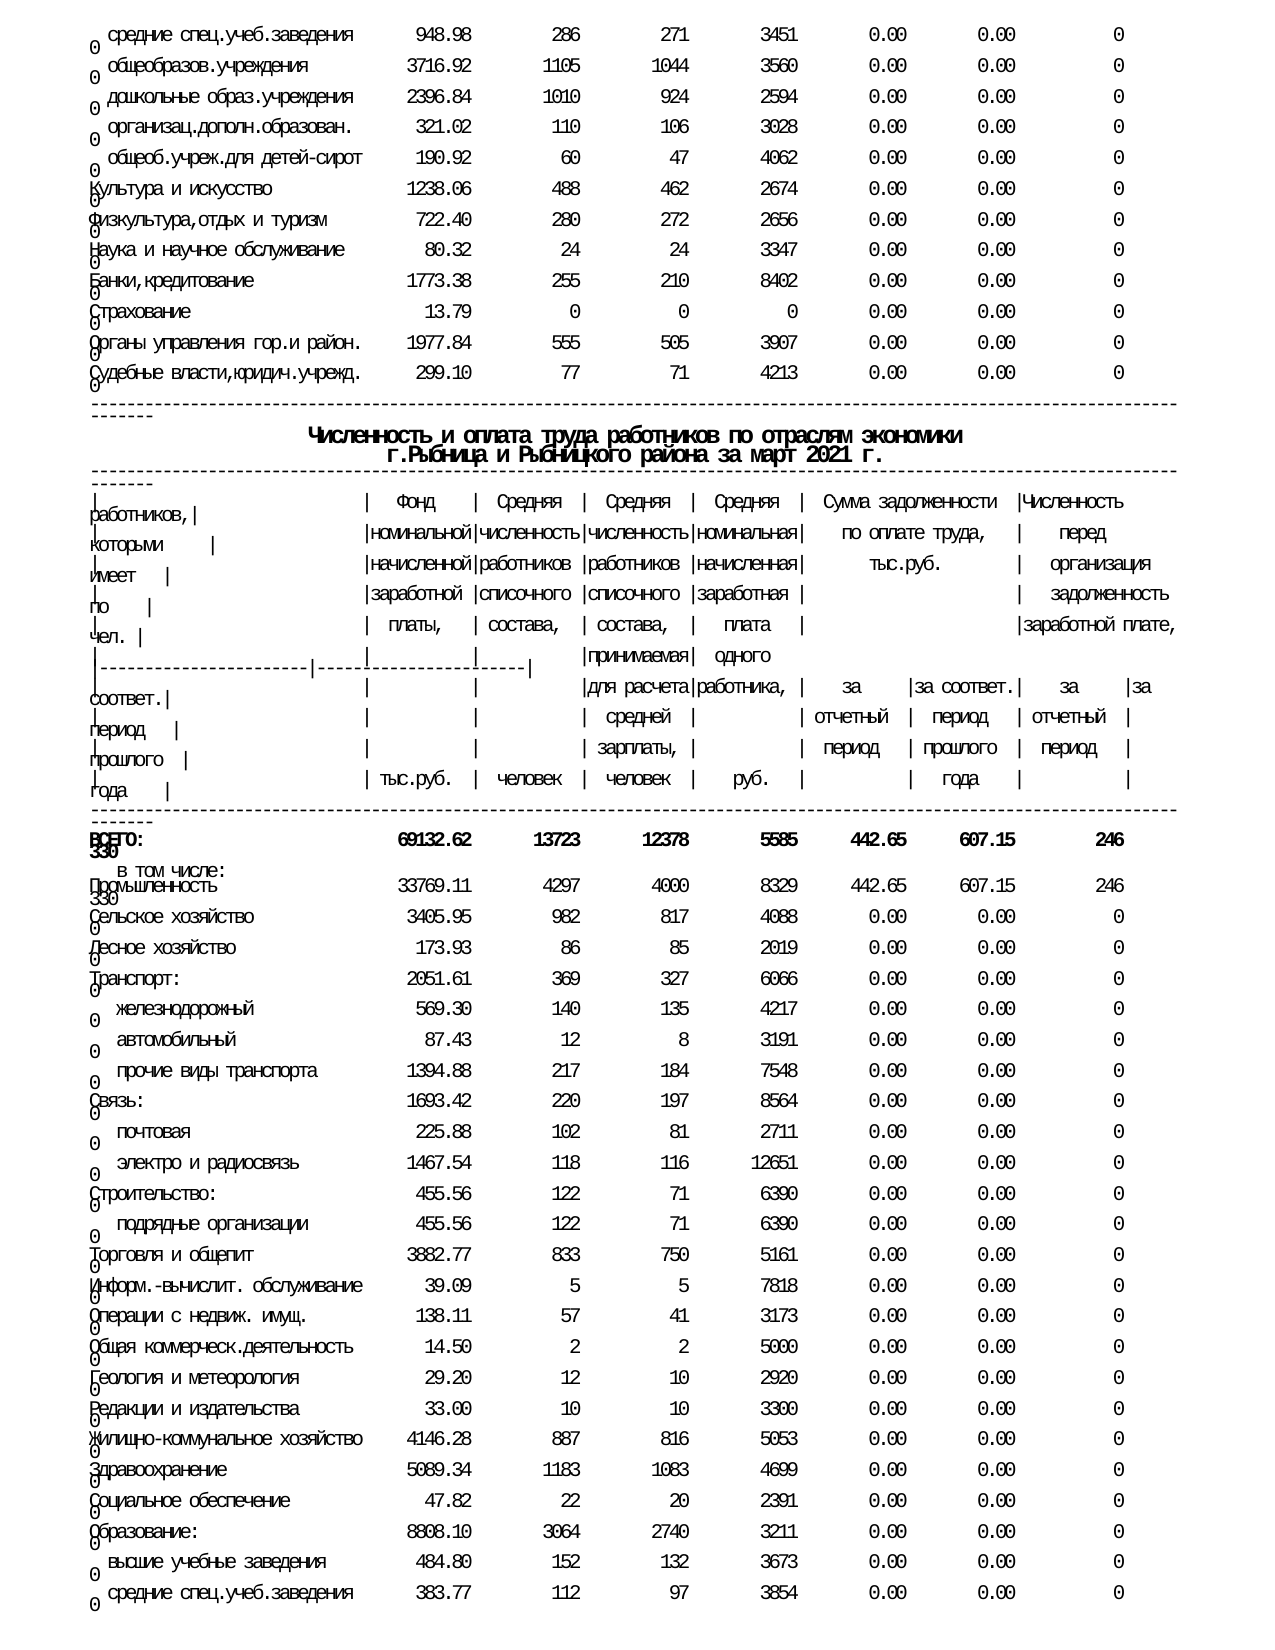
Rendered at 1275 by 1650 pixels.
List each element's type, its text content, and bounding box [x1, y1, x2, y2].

text | |заработной |списочного |списочного |заработная | | задолженность по | [89, 589, 1186, 619]
text высшие учебные заведения 484.80 152 132 3673 0.00 0.00 0 0 [89, 1557, 1186, 1587]
text ------------------------------------------------------------------------------------------------------------------------------- [89, 398, 1186, 429]
text Геология и метеорология 29.20 12 10 2920 0.00 0.00 0 0 [89, 1372, 1186, 1403]
text дошкольные образ.учреждения 2396.84 1010 924 2594 0.00 0.00 0 0 [89, 91, 1186, 122]
text | | | |для расчета|работника, | за |за соответ.| за |за соответ.| [89, 681, 1186, 712]
text автомобильный 87.43 12 8 3191 0.00 0.00 0 0 [89, 1034, 1186, 1065]
text Численность и оплата труда работников по отраслям экономики [89, 429, 630, 447]
text общеоб.учреж.для детей-сирот 190.92 60 47 4062 0.00 0.00 0 0 [89, 152, 1186, 183]
text почтовая 225.88 102 81 2711 0.00 0.00 0 0 [89, 1126, 1186, 1157]
text железнодорожный 569.30 140 135 4217 0.00 0.00 0 0 [89, 1003, 1186, 1034]
text Общая коммерческ.деятельность 14.50 2 2 5000 0.00 0.00 0 0 [89, 1341, 1186, 1372]
text | | платы, | состава, | состава, | плата | |заработной плате, чел. | [89, 619, 1186, 650]
text Сельское хозяйство 3405.95 982 817 4088 0.00 0.00 0 0 [89, 911, 1186, 942]
text | |начисленной|работников |работников |начисленная| тыс.руб. | организация имеет | [89, 558, 1186, 589]
text ------------------------------------------------------------------------------------------------------------------------------- [89, 466, 1186, 496]
text Жилищно-коммунальное хозяйство 4146.28 887 816 5053 0.00 0.00 0 0 [89, 1434, 1186, 1464]
text Органы управления гор.и район. 1977.84 555 505 3907 0.00 0.00 0 0 [89, 337, 1186, 368]
text в том числе: [89, 865, 1186, 881]
text | | тыс.руб. | человек | человек | руб. | | года | | года | [89, 773, 1186, 804]
text средние спец.учеб.заведения 383.77 112 97 3854 0.00 0.00 0 0 [89, 1587, 1186, 1618]
text средние спец.учеб.заведения 948.98 286 271 3451 0.00 0.00 0 0 [89, 29, 1186, 60]
text Физкультура,отдых и туризм 722.40 280 272 2656 0.00 0.00 0 0 [89, 214, 1186, 245]
text Здравоохранение 5089.34 1183 1083 4699 0.00 0.00 0 0 [89, 1464, 1186, 1495]
text подрядные организации 455.56 122 71 6390 0.00 0.00 0 0 [89, 1218, 1186, 1249]
text Страхование 13.79 0 0 0 0.00 0.00 0 0 [89, 306, 1186, 337]
text ВСЕГО: 69132.62 13723 12378 5585 442.65 607.15 246 330 [89, 834, 1186, 865]
text | | | | средней | | отчетный | период | отчетный | период | [89, 712, 1186, 742]
text Торговля и общепит 3882.77 833 750 5161 0.00 0.00 0 0 [89, 1249, 1186, 1280]
text Строительство: 455.56 122 71 6390 0.00 0.00 0 0 [89, 1188, 1186, 1218]
text г.Рыбница и Рыбницкого района за март 2021 г. [543, 447, 1186, 466]
text Информ.-вычислит. обслуживание 39.09 5 5 7818 0.00 0.00 0 0 [89, 1280, 1186, 1311]
text Социальное обеспечение 47.82 22 20 2391 0.00 0.00 0 0 [89, 1495, 1186, 1526]
text электро и радиосвязь 1467.54 118 116 12651 0.00 0.00 0 0 [89, 1157, 1186, 1188]
text Культура и искусство 1238.06 488 462 2674 0.00 0.00 0 0 [89, 183, 1186, 214]
text Лесное хозяйство 173.93 86 85 2019 0.00 0.00 0 0 [89, 942, 1186, 973]
text прочие виды транспорта 1394.88 217 184 7548 0.00 0.00 0 0 [89, 1065, 1186, 1096]
text | | | |принимаемая| одного |-----------------------|-----------------------| [95, 650, 1186, 681]
text организац.дополн.образован. 321.02 110 106 3028 0.00 0.00 0 0 [89, 122, 1186, 152]
text Наука и научное обслуживание 80.32 24 24 3347 0.00 0.00 0 0 [89, 245, 1186, 275]
text | | | | зарплаты, | | период | прошлого | период | прошлого | [89, 742, 1186, 773]
text Редакции и издательства 33.00 10 10 3300 0.00 0.00 0 0 [89, 1403, 1186, 1434]
text Образование: 8808.10 3064 2740 3211 0.00 0.00 0 0 [89, 1526, 1186, 1557]
text Судебные власти,юридич.учрежд. 299.10 77 71 4213 0.00 0.00 0 0 [89, 368, 1186, 398]
text г.Рыбница и Рыбницкого района за март 2021 г. [432, 447, 585, 466]
text Численность и оплата труда работников по отраслям экономики [611, 429, 1186, 447]
text г.Рыбница и Рыбницкого района за март 2021 г. [89, 447, 474, 466]
text Банки,кредитование 1773.38 255 210 8402 0.00 0.00 0 0 [89, 275, 1186, 306]
text ------------------------------------------------------------------------------------------------------------------------------- [89, 804, 1186, 834]
text Транспорт: 2051.61 369 327 6066 0.00 0.00 0 0 [89, 973, 1186, 1003]
text | |номинальной|численность|численность|номинальная| по оплате труда, | перед которыми | [89, 527, 1186, 558]
text Промышленность 33769.11 4297 4000 8329 442.65 607.15 246 330 [89, 881, 1186, 911]
text Связь: 1693.42 220 197 8564 0.00 0.00 0 0 [89, 1096, 1186, 1126]
text | | Фонд | Средняя | Средняя | Средняя | Сумма задолженности |Численность работников,| [89, 496, 1186, 527]
text Операции с недвиж. имущ. 138.11 57 41 3173 0.00 0.00 0 0 [89, 1311, 1186, 1341]
text общеобразов.учреждения 3716.92 1105 1044 3560 0.00 0.00 0 0 [89, 60, 1186, 91]
